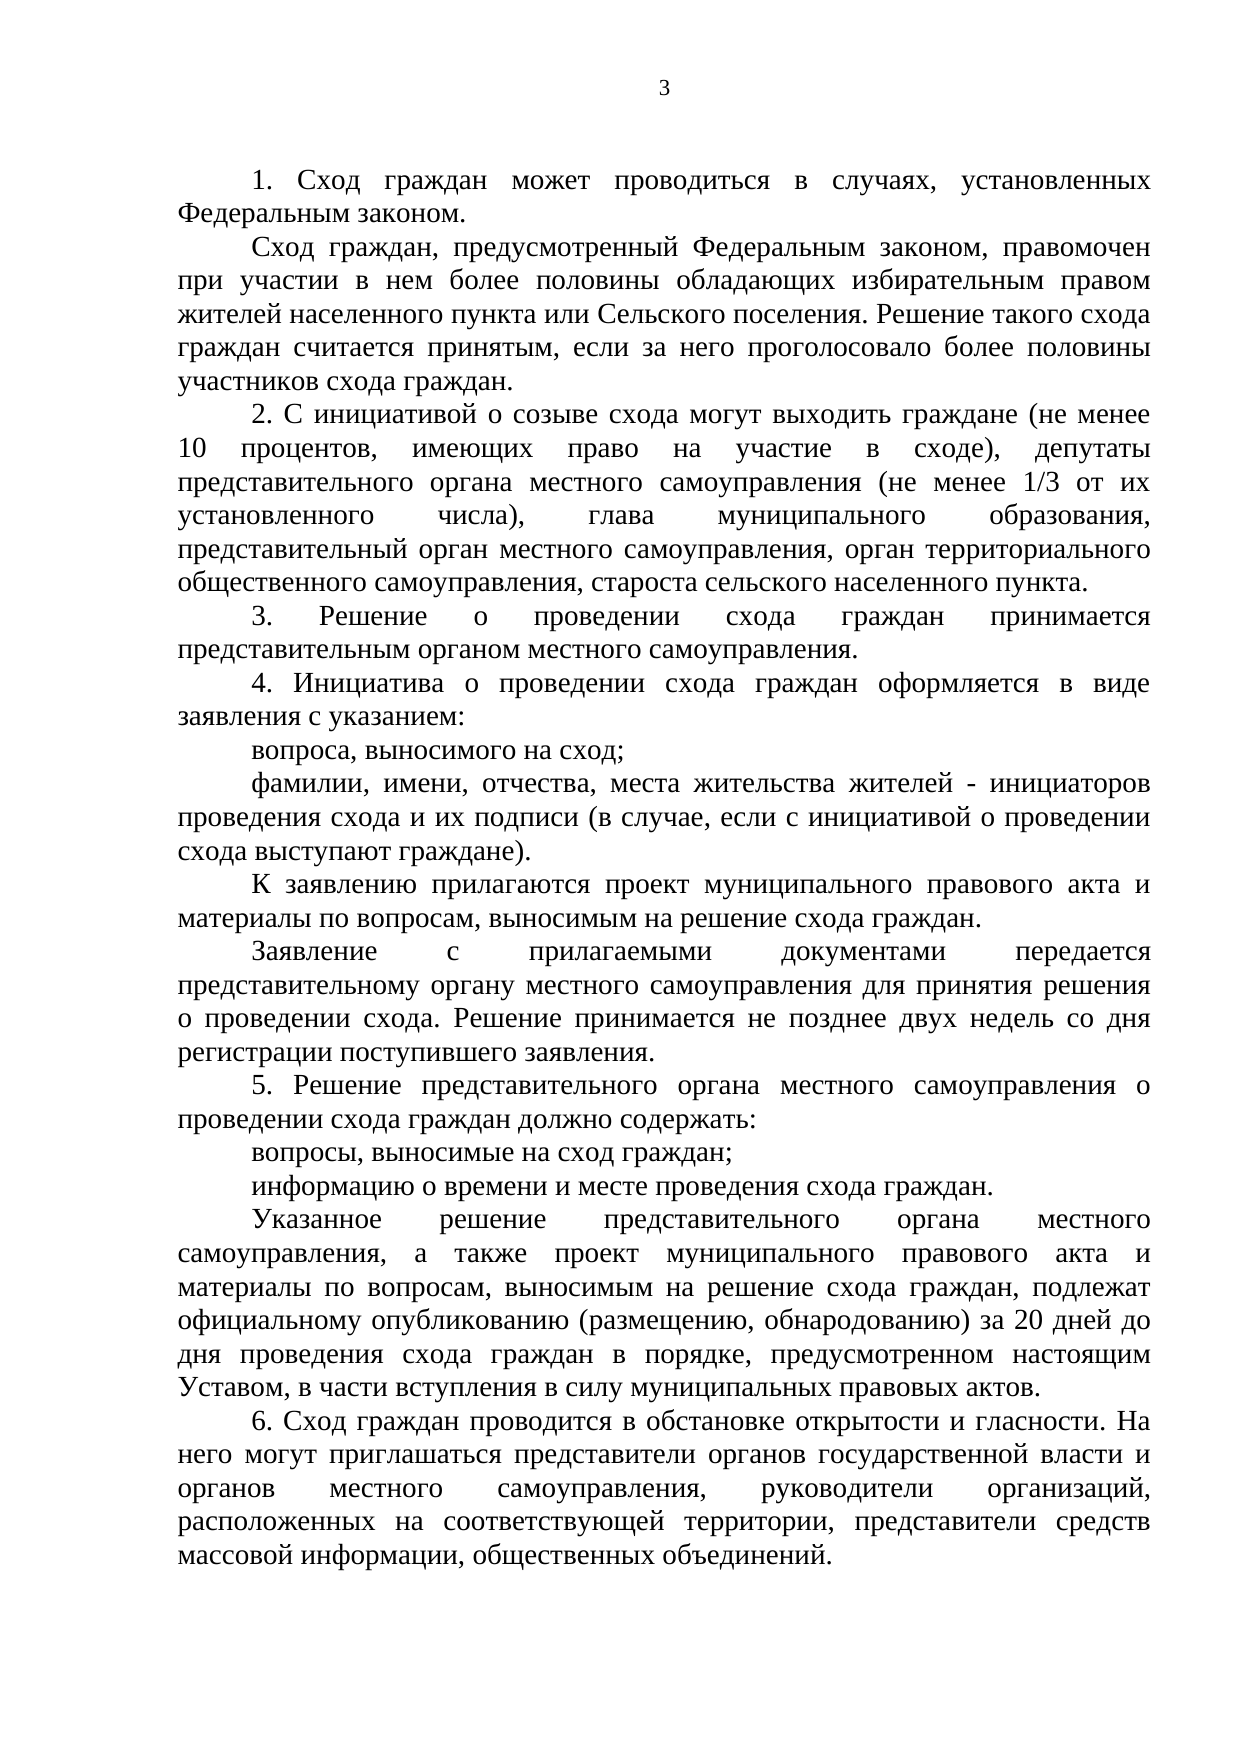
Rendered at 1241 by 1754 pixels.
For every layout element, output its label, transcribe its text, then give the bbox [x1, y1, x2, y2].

text 5. Решение представительного органа местного самоуправления о проведении схода граждан должно содержать: [177, 1067, 1152, 1134]
text вопроса, выносимого на сход; [177, 732, 1152, 766]
text 3. Решение о проведении схода граждан принимается представительным органом местного самоуправления. [177, 598, 1152, 665]
text Сход граждан, предусмотренный Федеральным законом, правомочен при участии в нем более половины обладающих избирательным правом жителей населенного пункта или Сельского поселения. Решение такого схода граждан считается принятым, если за него проголосовало более половины участников схода граждан. [177, 229, 1152, 397]
text 1. Сход граждан может проводиться в случаях, установленных Федеральным законом. [177, 162, 1152, 229]
text вопросы, выносимые на сход граждан; [177, 1134, 1152, 1168]
text 2. С инициативой о созыве схода могут выходить граждане (не менее 10 процентов, имеющих право на участие в сходе), депутаты представительного органа местного самоуправления (не менее 1/3 от их установленного числа), глава муниципального образования, представительный орган местного самоуправления, орган территориального общественного самоуправления, староста сельского населенного пункта. [177, 397, 1152, 598]
text 4. Инициатива о проведении схода граждан оформляется в виде заявления с указанием: [177, 665, 1152, 732]
text 6. Сход граждан проводится в обстановке открытости и гласности. На него могут приглашаться представители органов государственной власти и органов местного самоуправления, руководители организаций, расположенных на соответствующей территории, представители средств массовой информации, общественных объединений. [177, 1403, 1152, 1571]
text фамилии, имени, отчества, места жительства жителей - инициаторов проведения схода и их подписи (в случае, если с инициативой о проведении схода выступают граждане). [177, 766, 1152, 866]
text К заявлению прилагаются проект муниципального правового акта и материалы по вопросам, выносимым на решение схода граждан. [177, 866, 1152, 933]
text Указанное решение представительного органа местного самоуправления, а также проект муниципального правового акта и материалы по вопросам, выносимым на решение схода граждан, подлежат официальному опубликованию (размещению, обнародованию) за 20 дней до дня проведения схода граждан в порядке, предусмотренном настоящим Уставом, в части вступления в силу муниципальных правовых актов. [177, 1202, 1152, 1403]
text Заявление с прилагаемыми документами передается представительному органу местного самоуправления для принятия решения о проведении схода. Решение принимается не позднее двух недель со дня регистрации поступившего заявления. [177, 933, 1152, 1067]
text информацию о времени и месте проведения схода граждан. [177, 1168, 1152, 1202]
